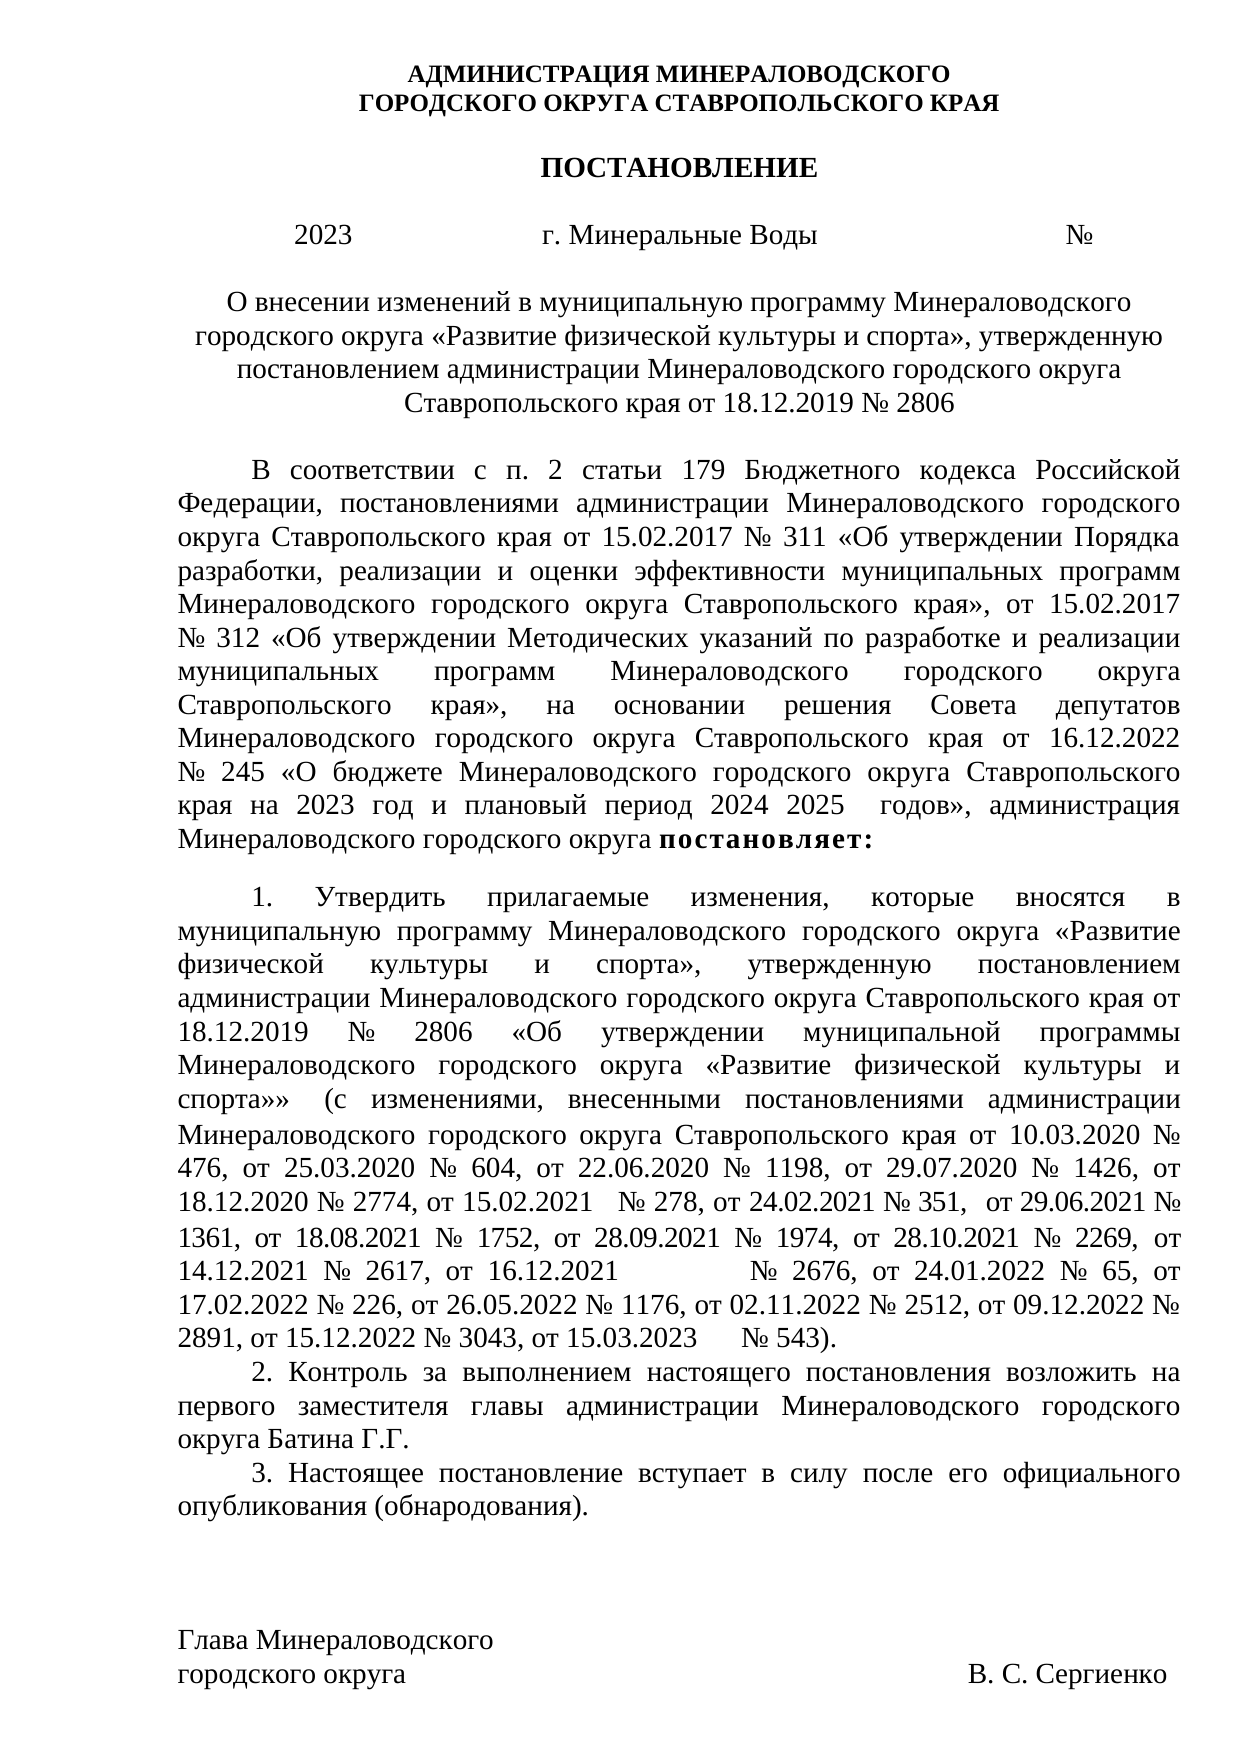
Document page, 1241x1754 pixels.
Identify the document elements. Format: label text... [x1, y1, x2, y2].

text В соответствии с п. 2 статьи 179 Бюджетного кодекса Российской Федерации, постановлениями администрации Минераловодского городского округа Ставропольского края от 15.02.2017 № 311 «Об утверждении Порядка разработки, реализации и оценки эффективности муниципальных программ Минераловодского городского округа Ставропольского края», от 15.02.2017 № 312 «Об утверждении Методических указаний по разработке и реализации муниципальных программ Минераловодского городского округа Ставропольского края», на основании решения Совета депутатов Минераловодского городского округа Ставропольского края от 16.12.2022 № 245 «О бюджете Минераловодского городского округа Ставропольского края на 2023 год и плановый период 2024 2025 годов», администрация Минераловодского городского округа постановляет: [177, 452, 1181, 854]
text 1. Утвердить прилагаемые изменения, которые вносятся в муниципальную программу Минераловодского городского округа «Развитие физической культуры и спорта», утвержденную постановлением администрации Минераловодского городского округа Ставропольского края от 18.12.2019 № 2806 «Об утверждении муниципальной программы Минераловодского городского округа «Развитие физической культуры и спорта»» (с изменениями, внесенными постановлениями администрации Минераловодского городского округа Ставропольского края от 10.03.2020 № 476, от 25.03.2020 № 604, от 22.06.2020 № 1198, от 29.07.2020 № 1426, от 18.12.2020 № 2774, от 15.02.2021 № 278, от 24.02.2021 № 351, от 29.06.2021 № 1361, от 18.08.2021 № 1752, от 28.09.2021 № 1974, от 28.10.2021 № 2269, от 14.12.2021 № 2617, от 16.12.2021 № 2676, от 24.01.2022 № 65, от 17.02.2022 № 226, от 26.05.2022 № 1176, от 02.11.2022 № 2512, от 09.12.2022 № 2891, от 15.12.2022 № 3043, от 15.03.2023 № 543). [177, 879, 1181, 1354]
text АДМИНИСТРАЦИЯ МИНЕРАЛОВОДСКОГО [177, 59, 1181, 88]
text Глава Минераловодского [177, 1622, 1181, 1656]
text 2. Контроль за выполнением настоящего постановления возложить на первого заместителя главы администрации Минераловодского городского округа Батина Г.Г. [177, 1354, 1181, 1455]
text ГОРОДСКОГО ОКРУГА СТАВРОПОЛЬСКОГО КРАЯ [177, 88, 1181, 117]
text городского округа В. С. Сергиенко [177, 1656, 1181, 1689]
text ПОСТАНОВЛЕНИЕ [177, 150, 1181, 184]
text 2023 г. Минеральные Воды № [177, 217, 1181, 251]
text О внесении изменений в муниципальную программу Минераловодского городского округа «Развитие физической культуры и спорта», утвержденную постановлением администрации Минераловодского городского округа Ставропольского края от 18.12.2019 № 2806 [177, 284, 1181, 418]
text 3. Настоящее постановление вступает в силу после его официального опубликования (обнародования). [177, 1455, 1181, 1522]
